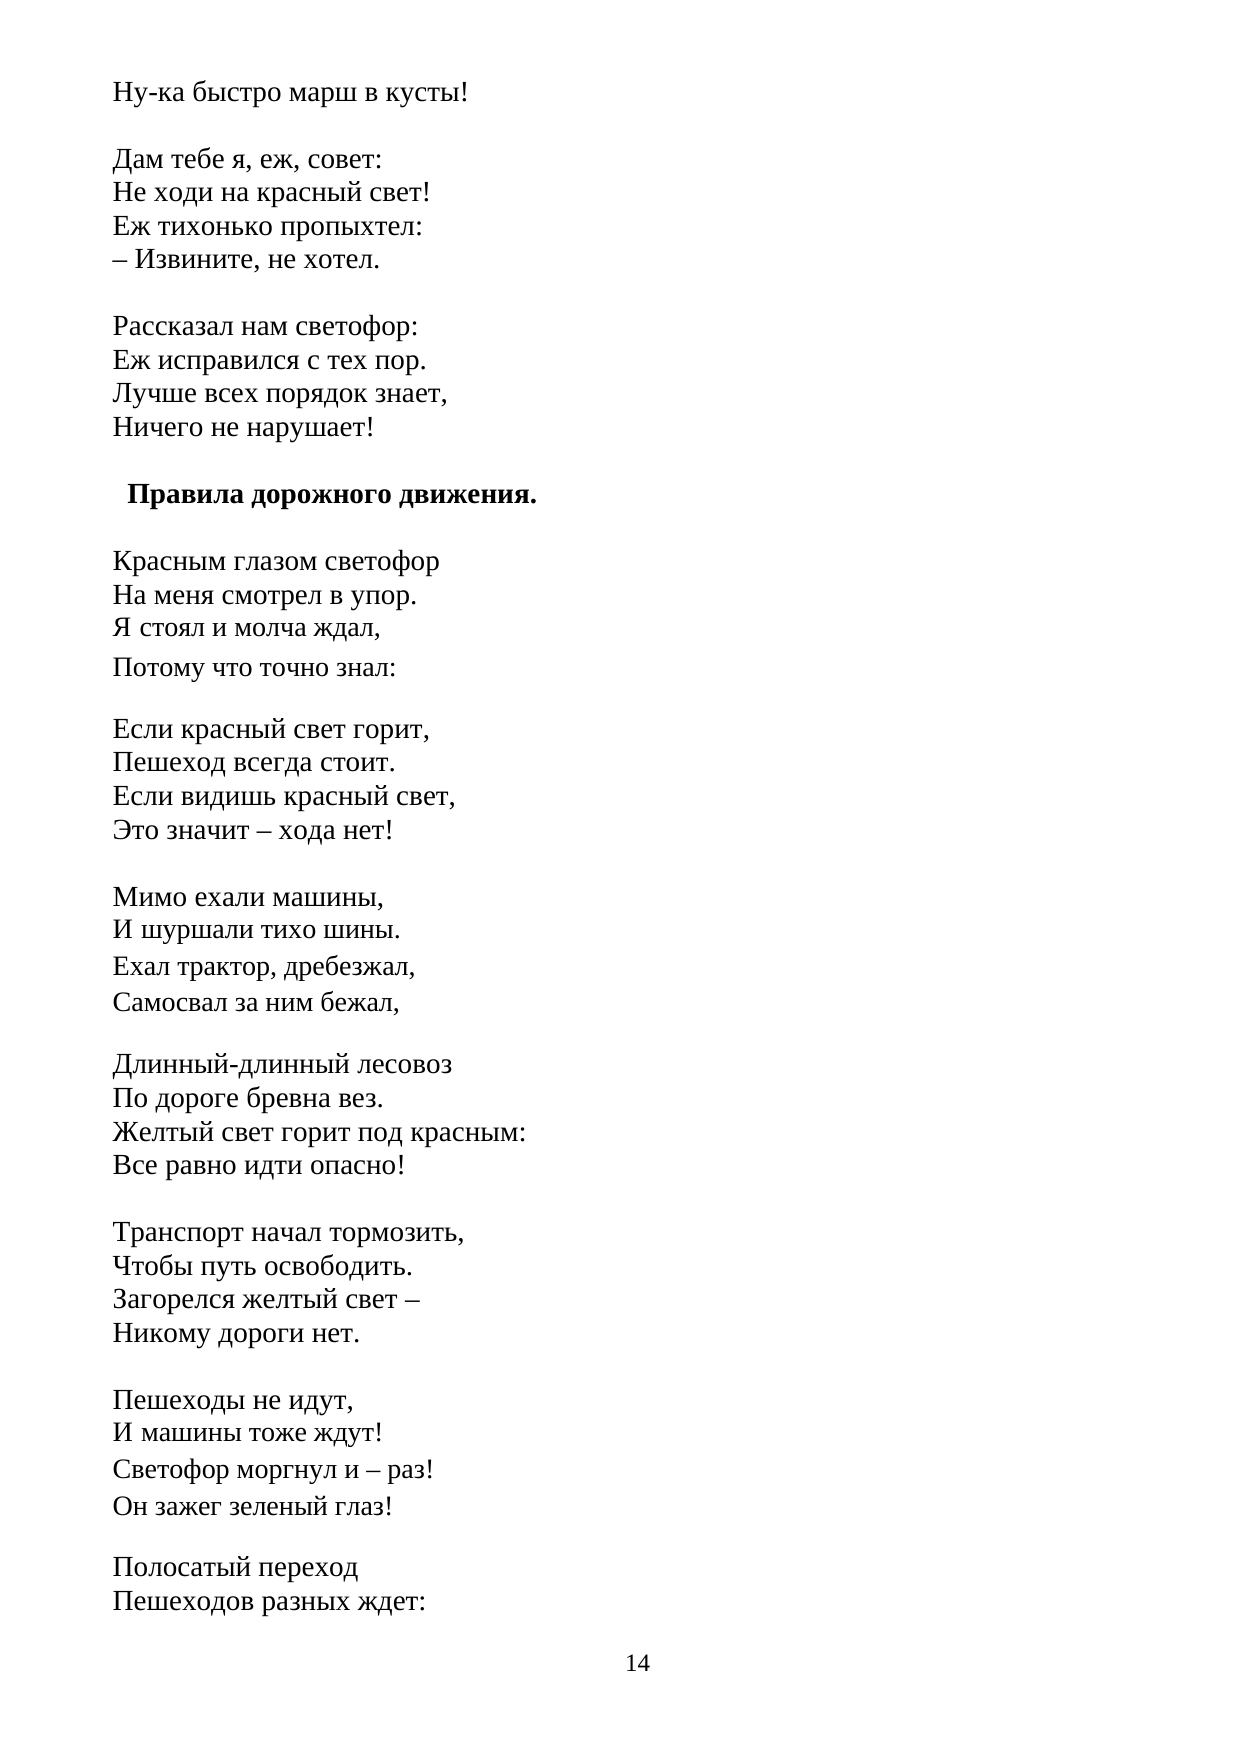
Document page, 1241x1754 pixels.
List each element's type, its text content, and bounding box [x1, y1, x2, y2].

text Все равно идти опасно! [112, 1147, 1090, 1181]
list шуршали тихо шины. Ехал трактор, дребезжал, Самосвал за ним бежал, [112, 912, 427, 1018]
text Транспорт начал тормозить, [112, 1214, 1090, 1248]
text Еж тихонько пропыхтел: [112, 208, 1090, 242]
text Желтый свет горит под красным: [112, 1114, 1090, 1147]
text Это значит – хода нет! [112, 812, 1090, 845]
text Лучше всех порядок знает, [112, 376, 1090, 409]
text Длинный-длинный лесовоз [112, 1047, 1090, 1080]
text На меня смотрел в упор. [112, 577, 1090, 610]
text Ничего не нарушает! [112, 409, 1090, 443]
text Правила дорожного движения. [127, 476, 1090, 510]
text Никому дороги нет. [112, 1315, 1090, 1348]
text Не ходи на красный свет! [112, 174, 1090, 208]
list стоял и молча ждал, Потому что точно знал: [112, 611, 406, 682]
text Ну-ка быстро марш в кусты! [112, 74, 1090, 107]
text Если красный свет горит, [112, 711, 1090, 744]
text Еж исправился с тех пор. [112, 342, 1090, 376]
text – Извините, не хотел. [112, 242, 1090, 275]
text Чтобы путь освободить. [112, 1248, 1090, 1281]
text Пешеходы не идут, [112, 1382, 1090, 1416]
text Пешеходов разных ждет: [112, 1583, 1090, 1617]
text Рассказал нам светофор: [112, 308, 1090, 342]
text Пешеход всегда стоит. [112, 744, 1090, 778]
text Мимо ехали машины, [112, 879, 1090, 912]
text Дам тебе я, еж, совет: [112, 141, 1090, 174]
text Красным глазом светофор [112, 543, 1090, 577]
text Загорелся желтый свет – [112, 1281, 1090, 1315]
text Если видишь красный свет, [112, 778, 1090, 812]
text 14 [625, 1648, 1090, 1677]
list машины тоже ждут! Светофор моргнул и – раз! Он зажег зеленый глаз! [112, 1416, 446, 1521]
text Полосатый переход [112, 1549, 1090, 1583]
text По дороге бревна вез. [112, 1080, 1090, 1114]
